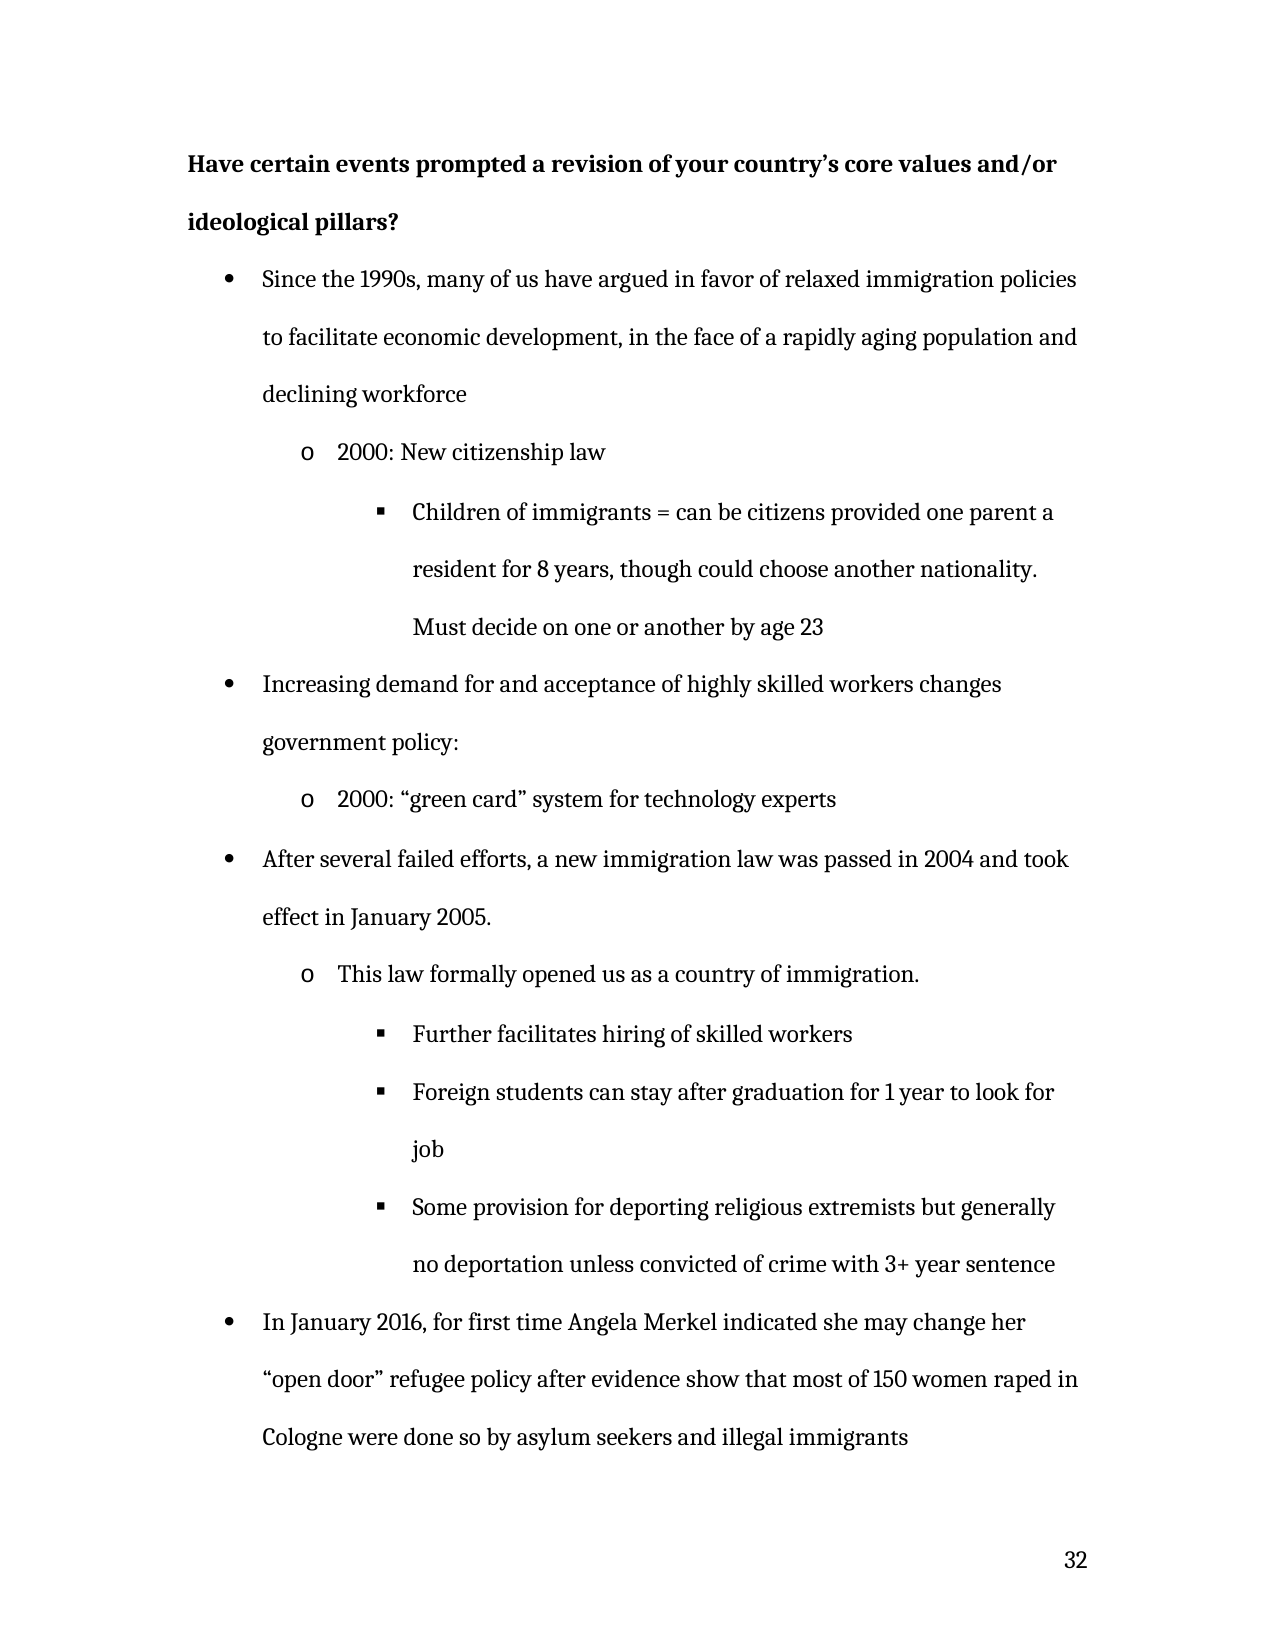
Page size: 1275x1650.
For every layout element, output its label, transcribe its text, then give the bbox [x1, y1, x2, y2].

list This law formally opened us as a country of immigration. [300, 960, 1087, 990]
list Increasing demand for and acceptance of highly skilled workers changes government policy: [225, 670, 1087, 756]
list 2000: “green card” system for technology experts [300, 785, 1087, 815]
list 2000: New citizenship law [300, 437, 1087, 467]
list After several failed efforts, a new immigration law was passed in 2004 and took effect in January 2005. [225, 845, 1087, 931]
list Children of immigrants = can be citizens provided one parent a resident for 8 years, though could choose another nationality. Must decide on one or another by age 23 [375, 497, 1087, 641]
list Some provision for deporting religious extremists but generally no deportation unless convicted of crime with 3+ year sentence [375, 1192, 1087, 1279]
list Further facilitates hiring of skilled workers [375, 1020, 1087, 1049]
list Since the 1990s, many of us have argued in favor of relaxed immigration policies to facilitate economic development, in the face of a rapidly aging population and declining workforce [225, 265, 1087, 409]
list In January 2016, for first time Angela Merkel indicated she may change her “open door” refugee policy after evidence show that most of 150 women raped in Cologne were done so by asylum seekers and illegal immigrants [225, 1307, 1087, 1451]
list Foreign students can stay after graduation for 1 year to look for job [375, 1077, 1087, 1164]
text Have certain events prompted a revision of your country’s core values and/or ideological pillars? [187, 150, 1087, 236]
